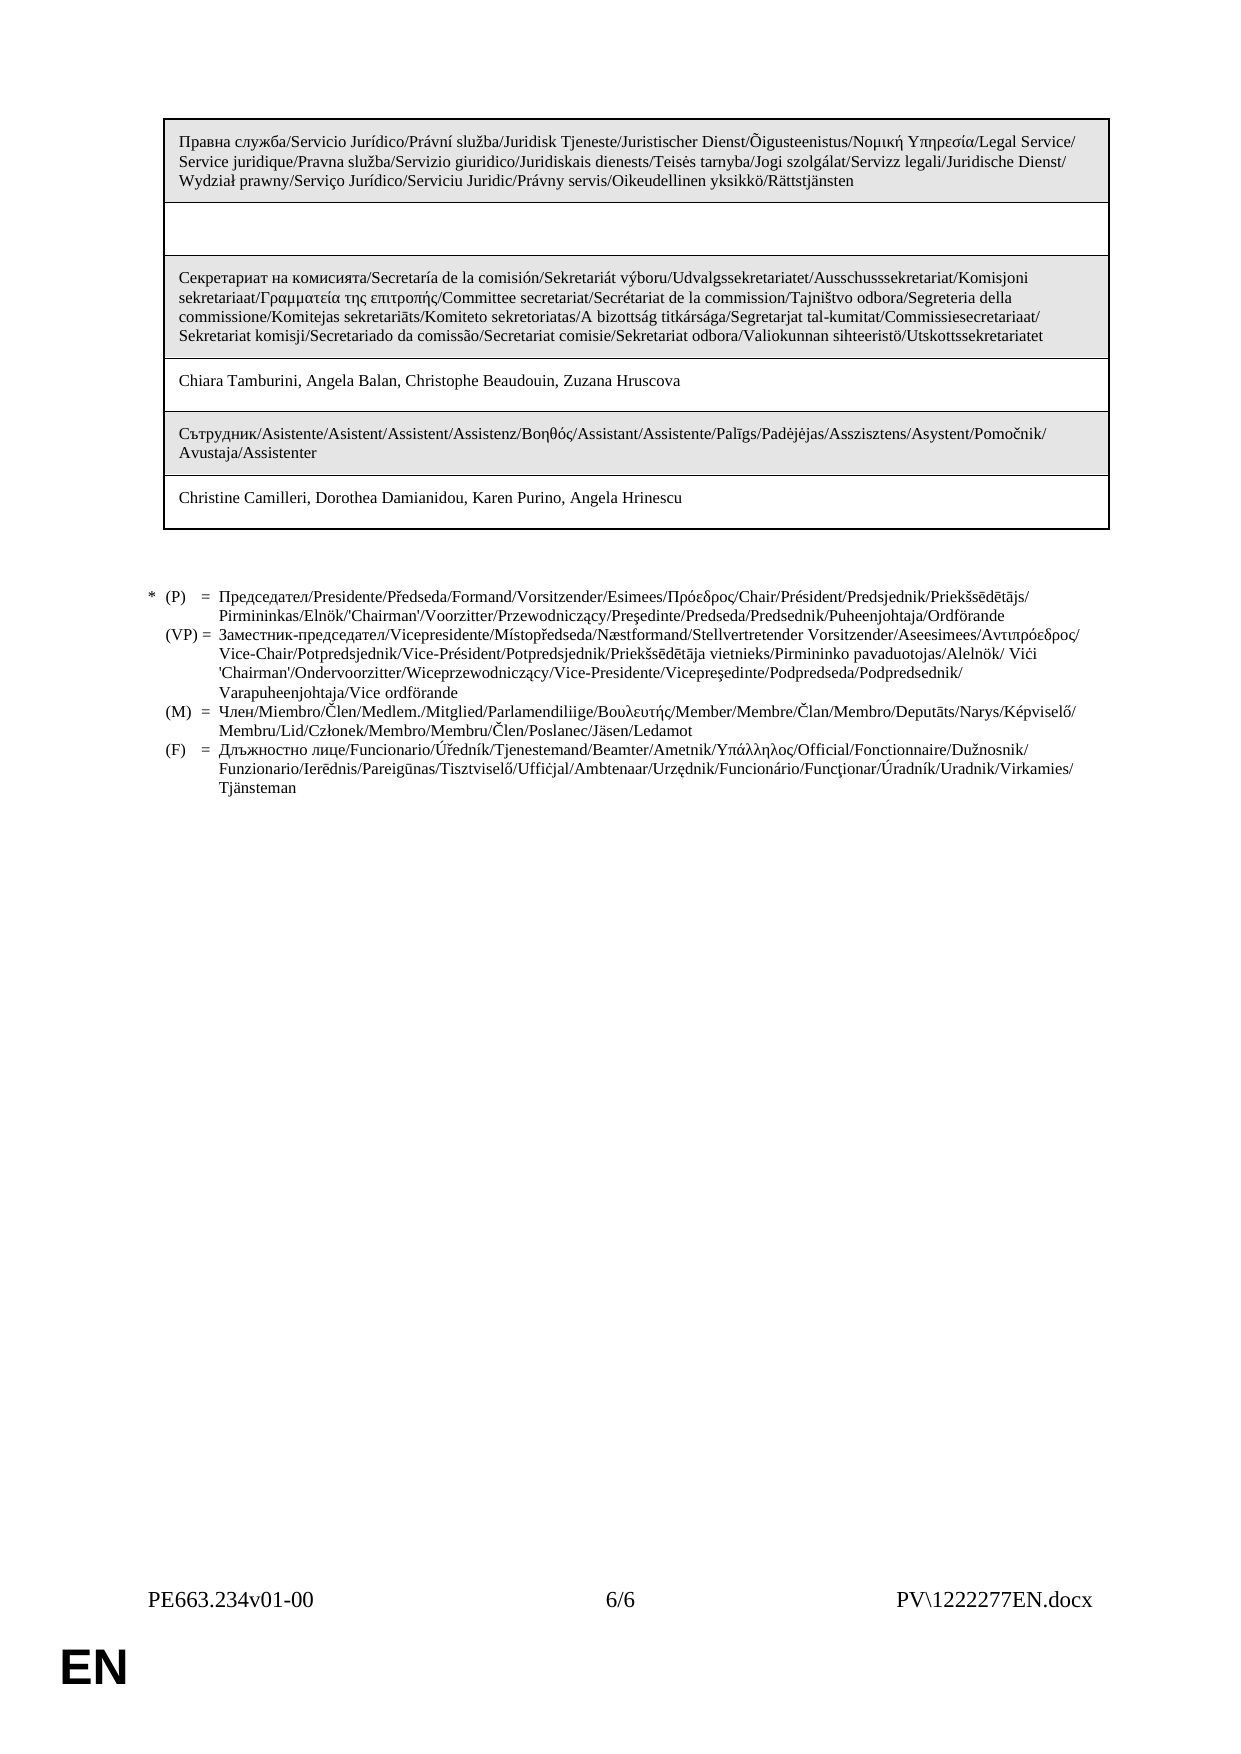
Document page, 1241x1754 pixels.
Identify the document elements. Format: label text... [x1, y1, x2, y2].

table_cell Секретариат на комисията/Secretaría de la comisión/Sekretariát výboru/Udvalgssekretariatet/Ausschusssekretariat/Komisjoni sekretariaat/Γραμματεία της επιτροπής/Committee secretariat/Secrétariat de la commission/Tajništvo odbora/Segreteria della commissione/Komitejas sekretariāts/Komiteto sekretoriatas/A bizottság titkársága/Segretarjat tal-kumitat/Commissiesecretariaat/ Sekretariat komisji/Secretariado da comissão/Secretariat comisie/Sekretariat odbora/Valiokunnan sihteeristö/Utskottssekretariatet [165, 256, 1108, 357]
text (F) = Длъжностно лице/Funcionario/Úředník/Tjenestemand/Beamter/Ametnik/Υπάλληλος/Official/Fonctionnaire/Dužnosnik/ Funzionario/Ierēdnis/Pareigūnas/Tisztviselő/Uffiċjal/Ambtenaar/Urzędnik/Funcionário/Funcţionar/Úradník/Uradnik/Virkamies/ Tjänsteman [148, 740, 1092, 797]
table_cell Сътрудник/Asistente/Asistent/Assistent/Assistenz/Βοηθός/Assistant/Assistente/Palīgs/Padėjėjas/Asszisztens/Asystent/Pomočnik/ Avustaja/Assistenter [165, 412, 1108, 474]
table_header Правна служба/Servicio Jurídico/Právní služba/Juridisk Tjeneste/Juristischer Dienst/Õigusteenistus/Νομική Υπηρεσία/Legal Service/ Service juridique/Pravna služba/Servizio giuridico/Juridiskais dienests/Teisės tarnyba/Jogi szolgálat/Servizz legali/Juridische Dienst/ Wydział prawny/Serviço Jurídico/Serviciu Juridic/Právny servis/Oikeudellinen yksikkö/Rättstjänsten [165, 120, 1108, 202]
text (VP) = Заместник-председател/Vicepresidente/Místopředseda/Næstformand/Stellvertretender Vorsitzender/Aseesimees/Αντιπρόεδρος/ Vice-Chair/Potpredsjednik/Vice-Président/Potpredsjednik/Priekšsēdētāja vietnieks/Pirmininko pavaduotojas/Alelnök/ Viċi 'Chairman'/Ondervoorzitter/Wiceprzewodniczący/Vice-Presidente/Vicepreşedinte/Podpredseda/Podpredsednik/ Varapuheenjohtaja/Vice ordförande [148, 625, 1092, 702]
table_cell Chiara Tamburini, Angela Balan, Christophe Beaudouin, Zuzana Hruscova [165, 359, 1108, 411]
text (M) = Член/Miembro/Člen/Medlem./Mitglied/Parlamendiliige/Βουλευτής/Member/Membre/Član/Membro/Deputāts/Narys/Képviselő/ Membru/Lid/Członek/Membro/Membru/Člen/Poslanec/Jäsen/Ledamot [148, 702, 1092, 740]
table_cell Christine Camilleri, Dorothea Damianidou, Karen Purino, Angela Hrinescu [165, 476, 1108, 528]
table_cell [165, 203, 1108, 255]
text * (P) = Председател/Presidente/Předseda/Formand/Vorsitzender/Esimees/Πρόεδρος/Chair/Président/Predsjednik/Priekšsēdētājs/ Pirmininkas/Elnök/'Chairman'/Voorzitter/Przewodniczący/Preşedinte/Predseda/Predsednik/Puheenjohtaja/Ordförande [148, 587, 1092, 625]
